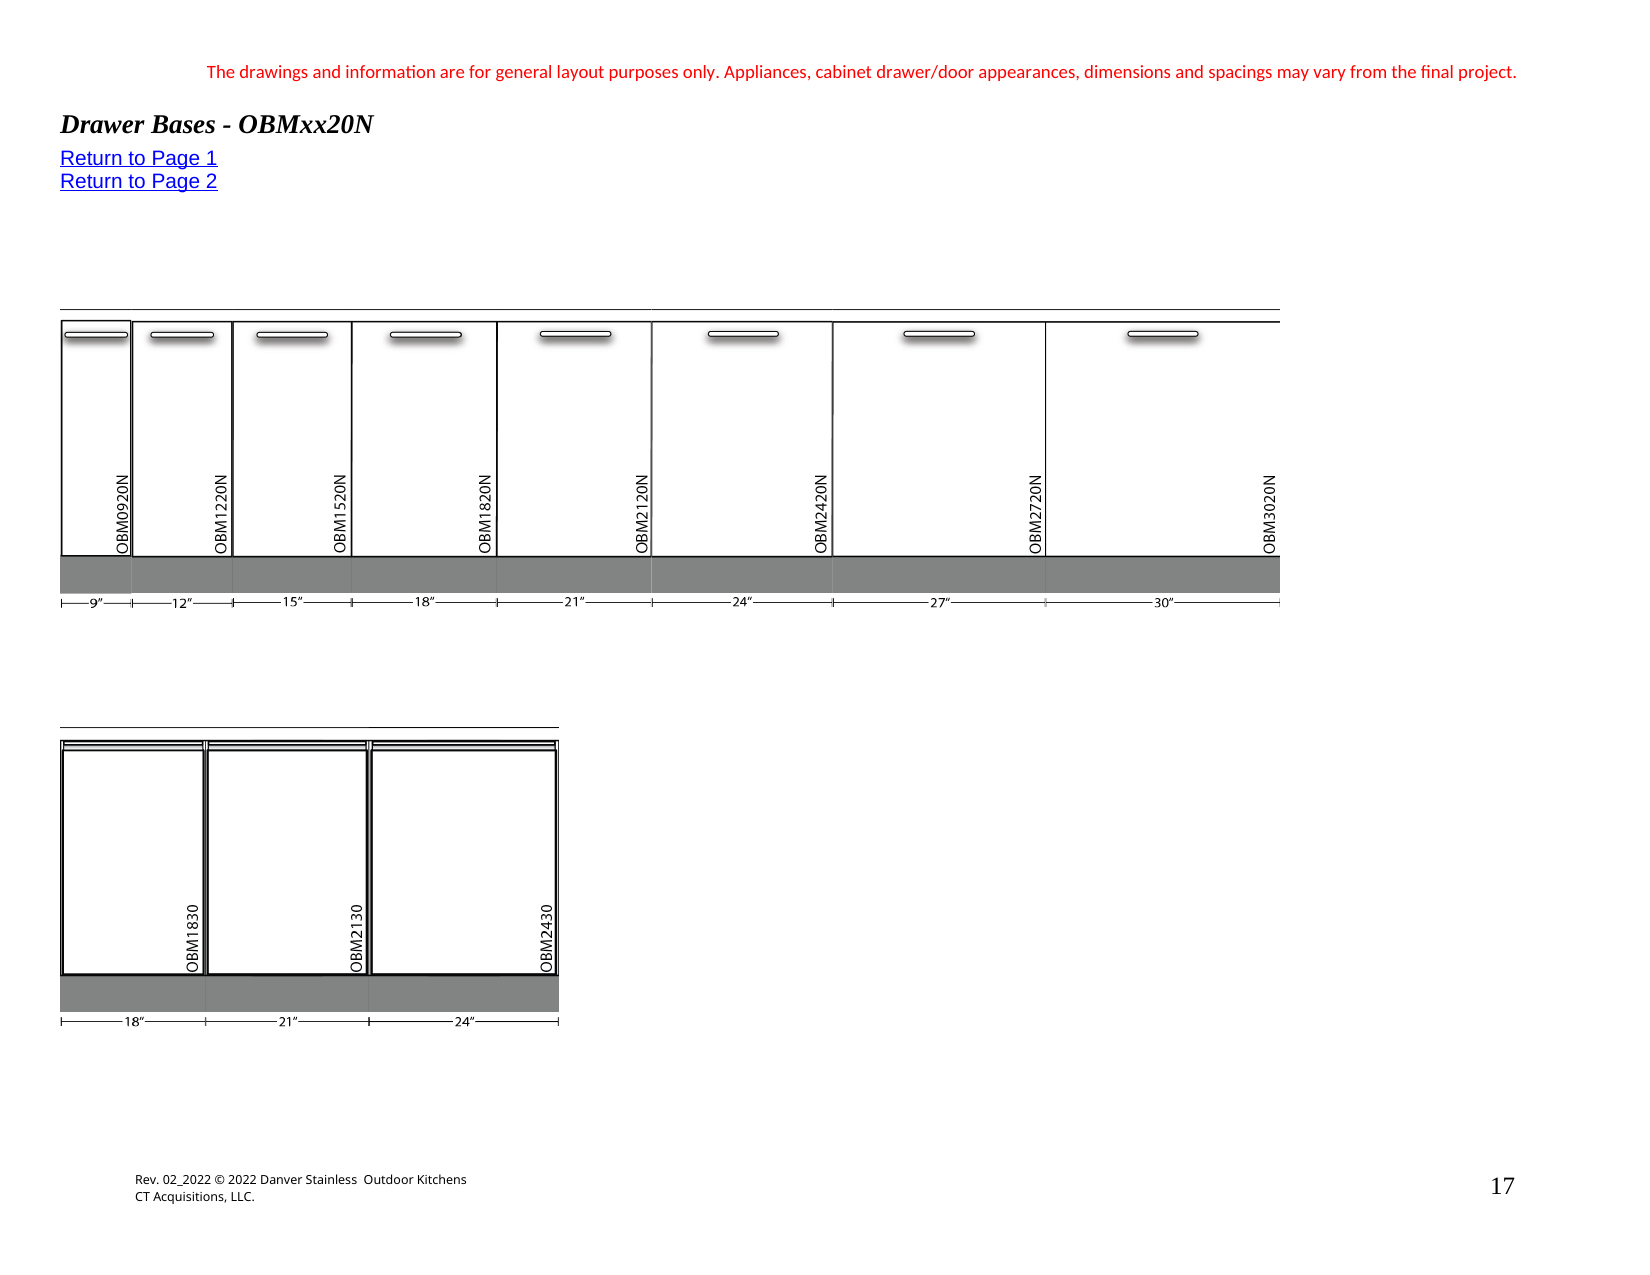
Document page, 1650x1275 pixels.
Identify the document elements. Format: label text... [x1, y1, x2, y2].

picture [60, 218, 1280, 612]
subtitle Drawer Bases - OBMxx20N [60, 108, 1590, 139]
picture [60, 637, 559, 1031]
text Return to Page 2 [60, 169, 1590, 193]
